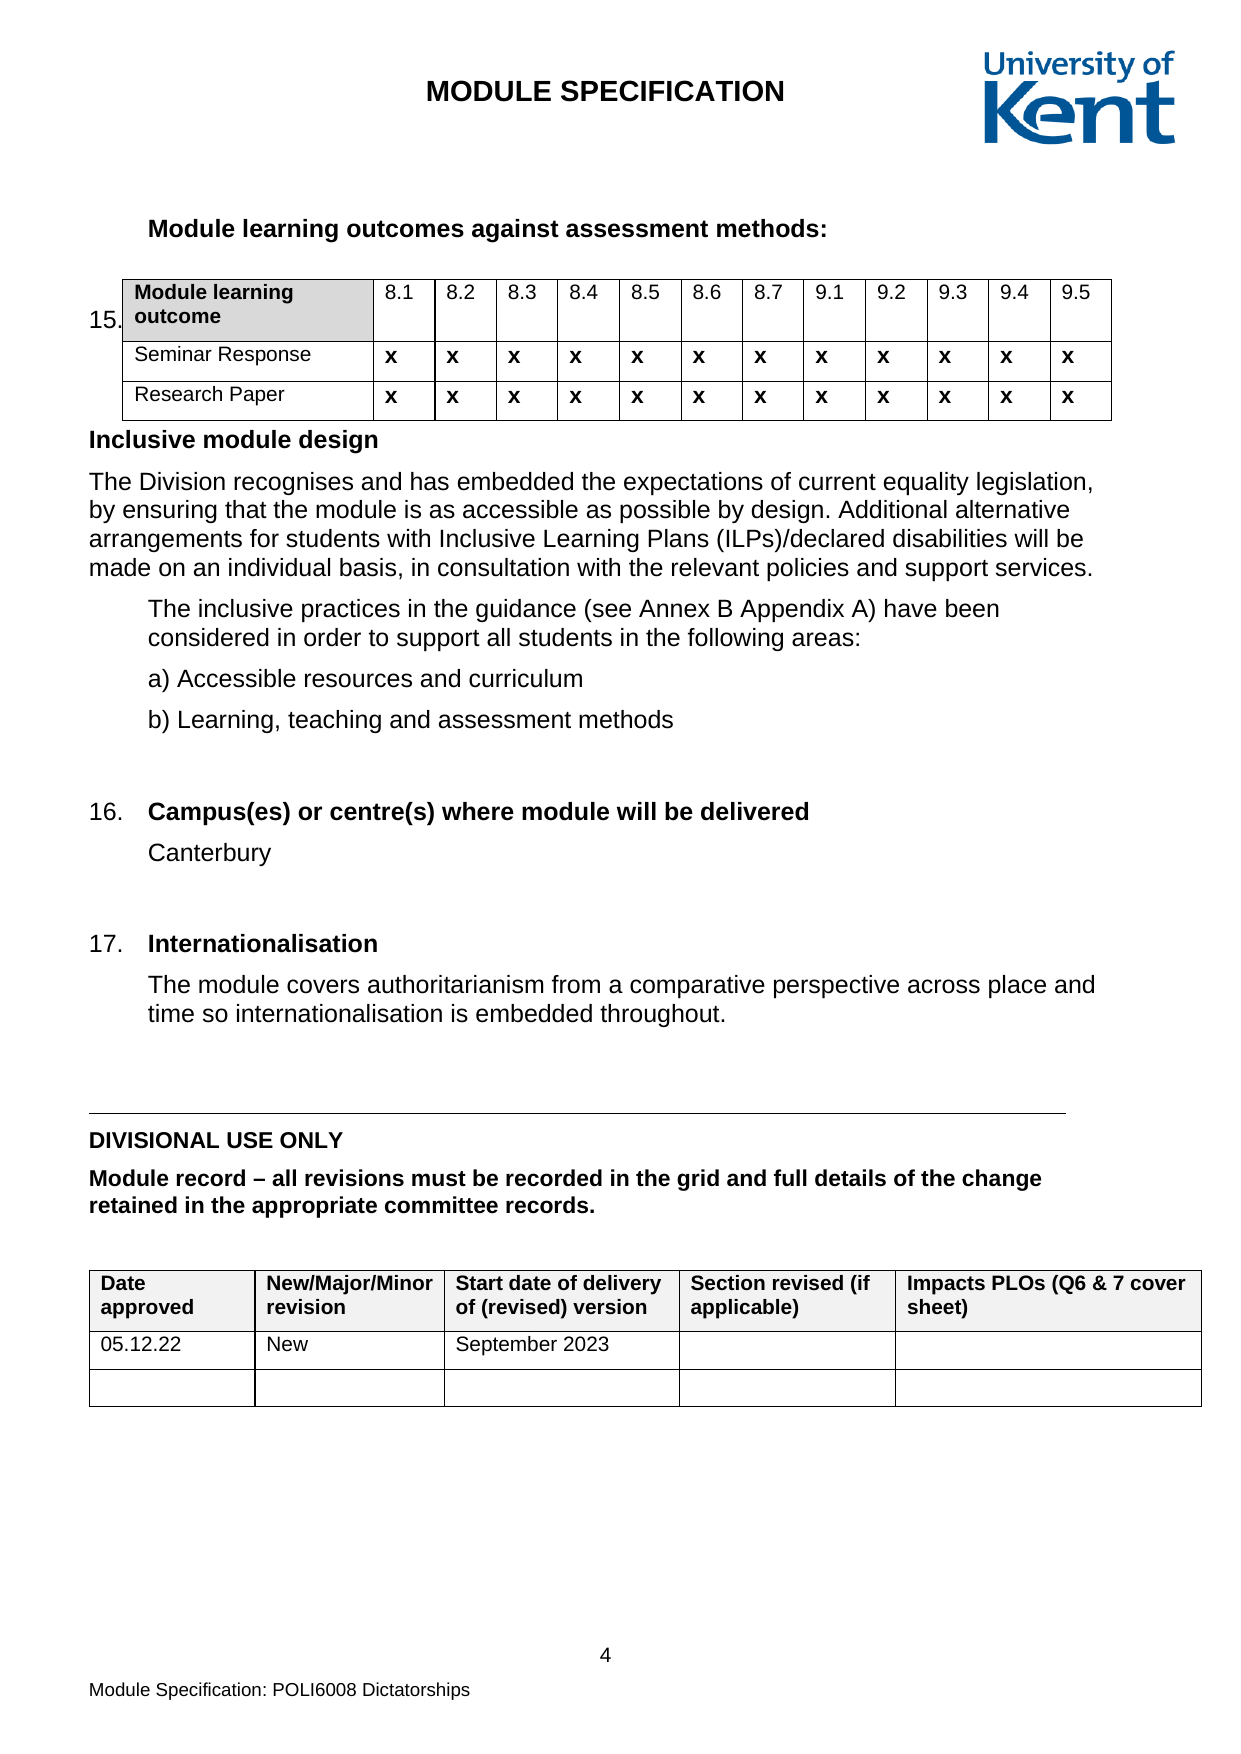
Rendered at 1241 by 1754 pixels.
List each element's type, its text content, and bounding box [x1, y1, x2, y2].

table_cell x [620, 382, 681, 420]
table_cell Research Paper [123, 382, 373, 420]
table_cell x [989, 382, 1050, 420]
table_cell [680, 1332, 895, 1368]
table_header 9.1 [804, 280, 865, 341]
table_header Impacts PLOs (Q6 & 7 cover sheet) [896, 1271, 1201, 1331]
table_cell x [866, 382, 927, 420]
table_header 9.2 [866, 280, 927, 341]
subtitle Campus(es) or centre(s) where module will be delivered [89, 797, 1122, 825]
table_header 8.6 [682, 280, 742, 341]
table_cell September 2023 [445, 1332, 679, 1368]
table_cell [896, 1332, 1201, 1368]
table_cell x [743, 342, 803, 381]
text DIVISIONAL USE ONLY [89, 1127, 1066, 1153]
table_header 8.3 [497, 280, 557, 341]
table_cell x [989, 342, 1050, 381]
table_cell x [436, 382, 496, 420]
table_header Date approved [90, 1271, 254, 1331]
table_header 8.7 [743, 280, 803, 341]
table_header 9.3 [928, 280, 988, 341]
subtitle Inclusive module design [89, 305, 1122, 454]
table_header 8.4 [558, 280, 619, 341]
table_cell x [682, 382, 742, 420]
subtitle Internationalisation [89, 929, 1122, 958]
table_cell x [558, 382, 619, 420]
table_header Module learning outcome [123, 280, 373, 341]
text b) Learning, teaching and assessment methods [148, 705, 1122, 734]
table_header 9.4 [989, 280, 1050, 341]
table_cell x [682, 342, 742, 381]
table_cell x [374, 382, 434, 420]
table_cell Seminar Response [123, 342, 373, 381]
picture [983, 48, 1177, 145]
table_cell x [620, 342, 681, 381]
text The module covers authoritarianism from a comparative perspective across place and time so internationalisation is embedded throughout. [148, 970, 1122, 1028]
text Module record – all revisions must be recorded in the grid and full details of the change retained in the appropriate committee records. [89, 1165, 1066, 1218]
table_header 8.5 [620, 280, 681, 341]
table_header Start date of delivery of (revised) version [445, 1271, 679, 1331]
text Module learning outcomes against assessment methods: [148, 214, 1122, 243]
table_cell x [374, 342, 434, 381]
table_header New/Major/Minor revision [256, 1271, 444, 1331]
table_cell x [436, 342, 496, 381]
text a) Accessible resources and curriculum [148, 664, 1122, 693]
table_header 9.5 [1051, 280, 1111, 341]
table_cell x [1051, 342, 1111, 381]
table_cell [896, 1370, 1201, 1406]
table_cell [90, 1370, 254, 1406]
table_cell x [928, 382, 988, 420]
table_cell x [804, 382, 865, 420]
table_header 8.1 [374, 280, 434, 341]
table_cell New [256, 1332, 444, 1368]
table_cell x [866, 342, 927, 381]
table_cell [445, 1370, 679, 1406]
table_cell 05.12.22 [90, 1332, 254, 1368]
text Canterbury [148, 838, 1122, 867]
table_cell x [804, 342, 865, 381]
table_header 8.2 [436, 280, 496, 341]
table_cell [680, 1370, 895, 1406]
table_cell x [558, 342, 619, 381]
table_cell x [928, 342, 988, 381]
table_cell [256, 1370, 444, 1406]
table_cell x [497, 382, 557, 420]
table_cell x [743, 382, 803, 420]
table_cell x [1051, 382, 1111, 420]
table_header Section revised (if applicable) [680, 1271, 895, 1331]
text The inclusive practices in the guidance (see Annex B Appendix A) have been considered in order to support all students in the following areas: [148, 594, 1122, 652]
table_cell x [497, 342, 557, 381]
text The Division recognises and has embedded the expectations of current equality legislation, by ensuring that the module is as accessible as possible by design. Additional alternative arrangements for students with Inclusive Learning Plans (ILPs)/declared disabilities will be made on an individual basis, in consultation with the relevant policies and support services. [89, 467, 1122, 582]
